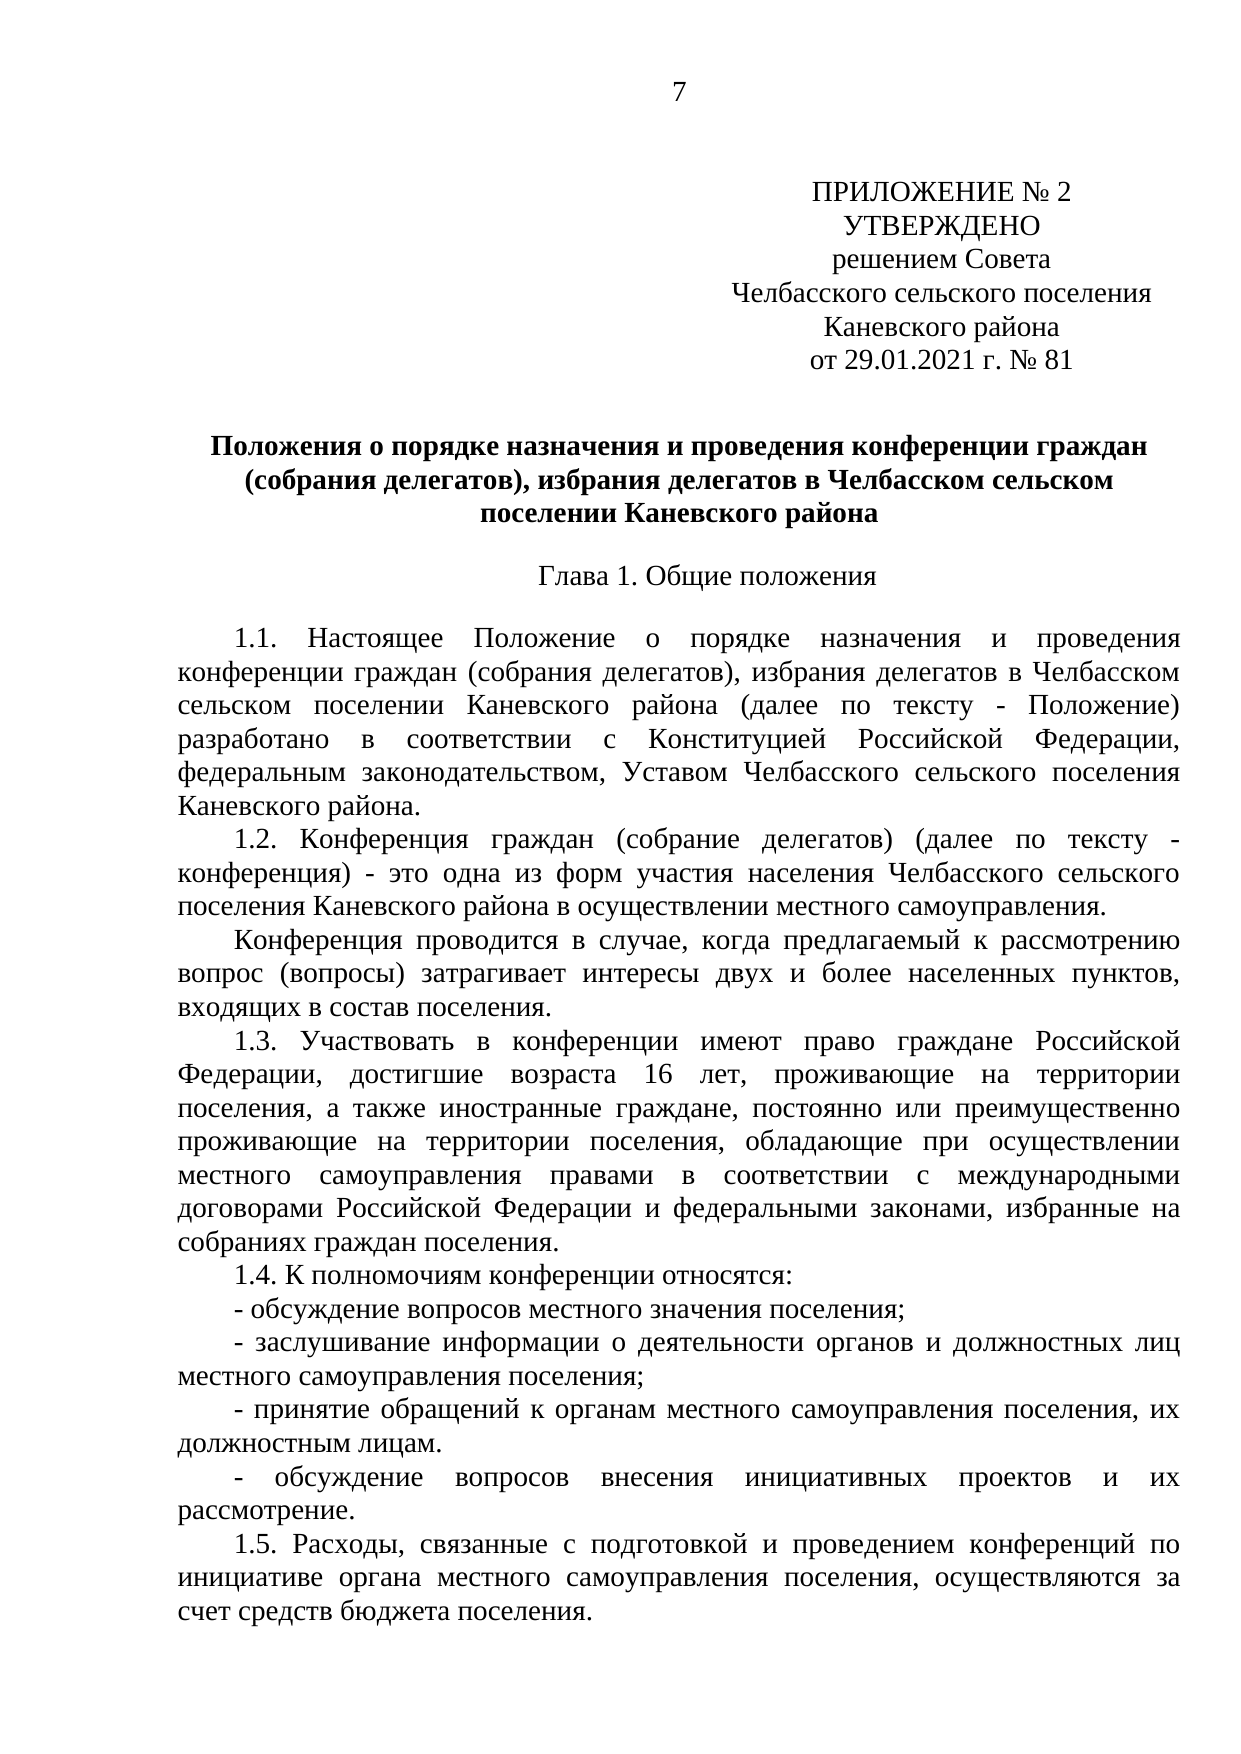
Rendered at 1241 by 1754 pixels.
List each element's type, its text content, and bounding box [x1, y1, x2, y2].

text - обсуждение вопросов внесения инициативных проектов и их рассмотрение. [177, 1459, 1181, 1526]
table_header ПРИЛОЖЕНИЕ № 2 УТВЕРЖДЕНО решением Совета Челбасского сельского поселения Каневского района от 29.01.2021 г. № 81 [705, 175, 1178, 376]
text 1.5. Расходы, связанные с подготовкой и проведением конференций по инициативе органа местного самоуправления поселения, осуществляются за счет средств бюджета поселения. [177, 1526, 1181, 1626]
text 1.2. Конференция граждан (собрание делегатов) (далее по тексту - конференция) - это одна из форм участия населения Челбасского сельского поселения Каневского района в осуществлении местного самоуправления. [177, 821, 1181, 922]
text Положения о порядке назначения и проведения конференции граждан (собрания делегатов), избрания делегатов в Челбасском сельском поселении Каневского района [177, 428, 1181, 529]
text 1.4. К полномочиям конференции относятся: [177, 1257, 1181, 1291]
text - заслушивание информации о деятельности органов и должностных лиц местного самоуправления поселения; [177, 1324, 1181, 1392]
text Конференция проводится в случае, когда предлагаемый к рассмотрению вопрос (вопросы) затрагивает интересы двух и более населенных пунктов, входящих в состав поселения. [177, 922, 1181, 1023]
text 1.3. Участвовать в конференции имеют право граждане Российской Федерации, достигшие возраста 16 лет, проживающие на территории поселения, а также иностранные граждане, постоянно или преимущественно проживающие на территории поселения, обладающие при осуществлении местного самоуправления правами в соответствии с международными договорами Российской Федерации и федеральными законами, избранные на собраниях граждан поселения. [177, 1023, 1181, 1257]
text 1.1. Настоящее Положение о порядке назначения и проведения конференции граждан (собрания делегатов), избрания делегатов в Челбасском сельском поселении Каневского района (далее по тексту - Положение) разработано в соответствии с Конституцией Российской Федерации, федеральным законодательством, Уставом Челбасского сельского поселения Каневского района. [177, 620, 1181, 821]
text - принятие обращений к органам местного самоуправления поселения, их должностным лицам. [177, 1392, 1181, 1459]
text - обсуждение вопросов местного значения поселения; [177, 1291, 1181, 1324]
text Глава 1. Общие положения [177, 558, 1181, 591]
